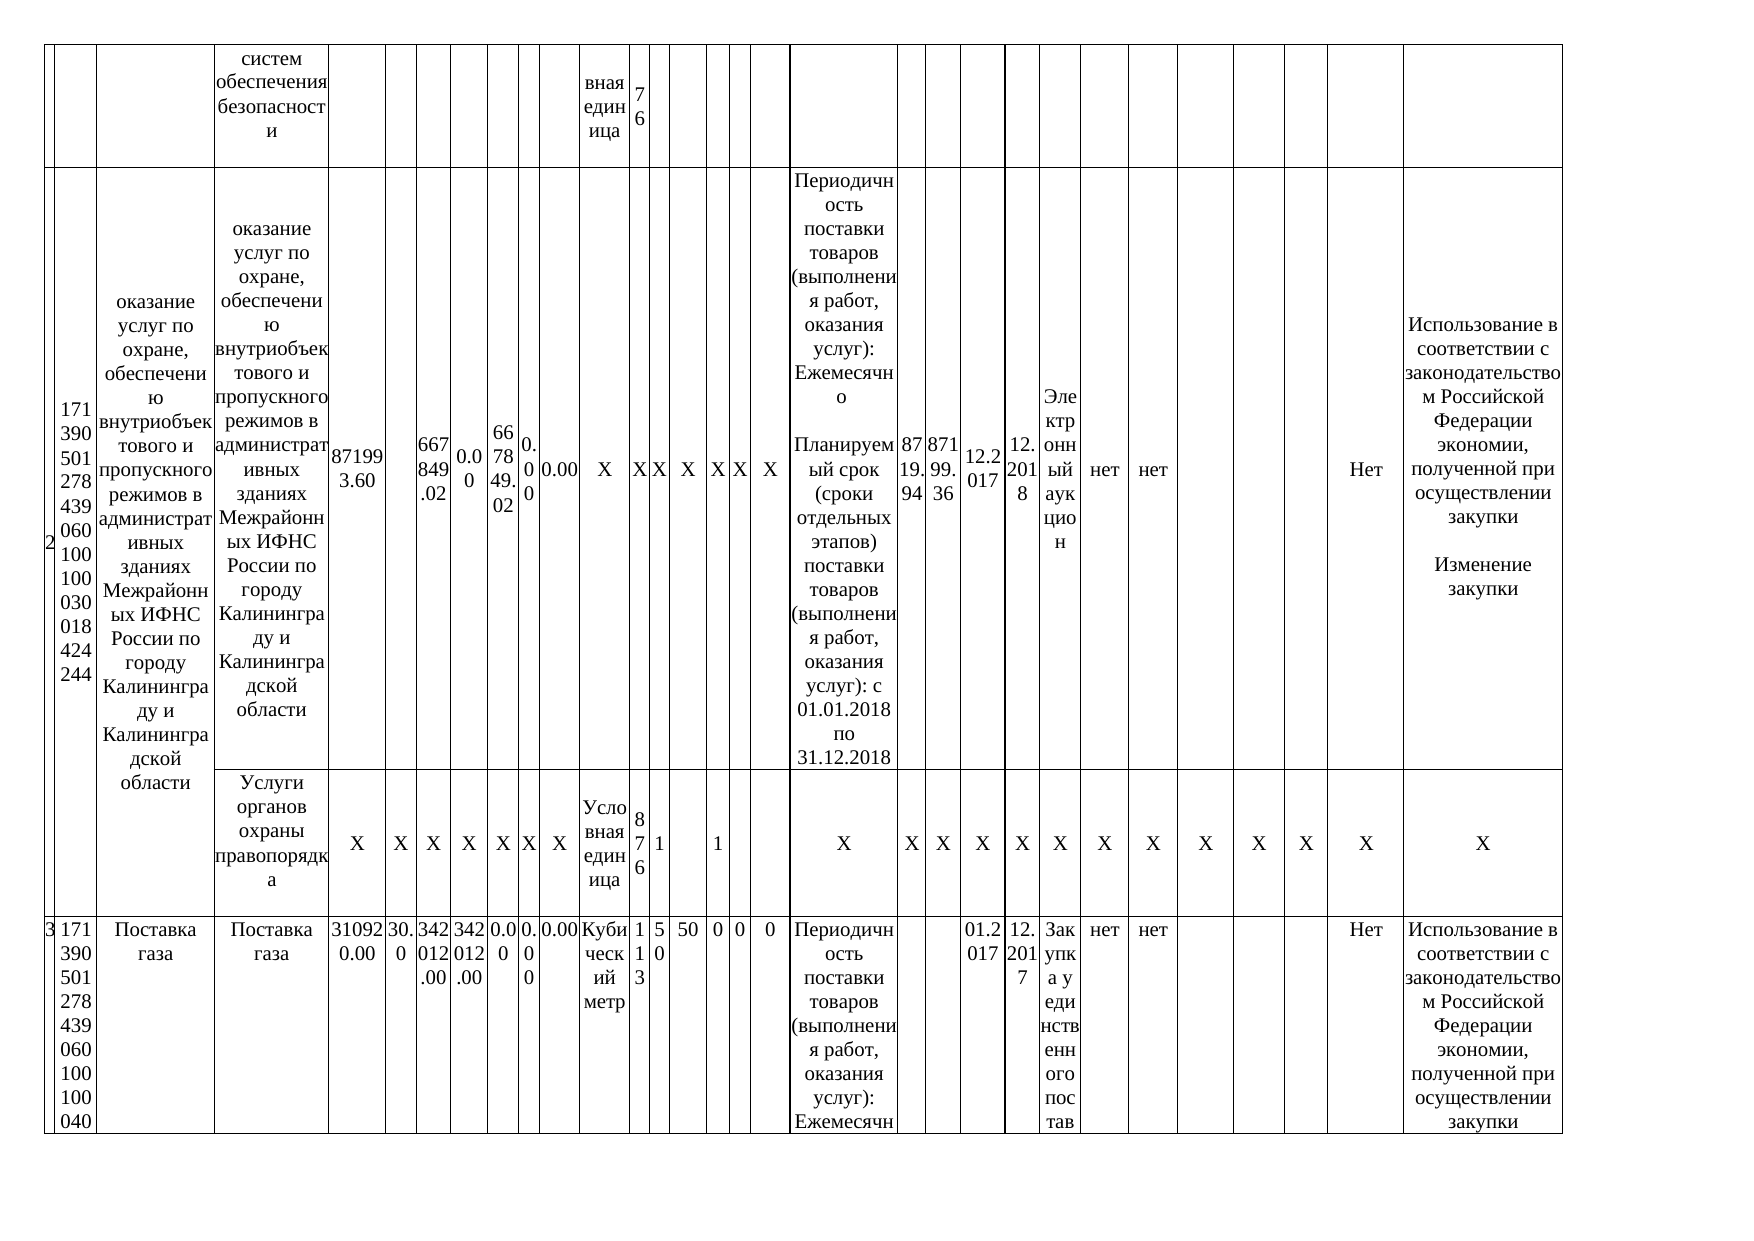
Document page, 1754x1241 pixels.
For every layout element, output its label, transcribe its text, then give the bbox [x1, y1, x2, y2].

table_cell 342012.00 [417, 917, 450, 1133]
table_cell 1 [707, 45, 729, 167]
table_cell 0 [707, 917, 729, 1133]
table_cell [898, 917, 925, 1133]
table_cell [1285, 168, 1327, 769]
table_cell Условная единица [580, 770, 629, 916]
table_cell X [488, 45, 518, 167]
table_cell 171390501278439060100100030018424244 [55, 168, 96, 916]
table_cell 12.2017 [1006, 917, 1039, 1133]
table_cell X [540, 45, 579, 167]
table_cell X [451, 45, 487, 167]
table_cell 876 [630, 770, 649, 916]
table_cell X [519, 45, 539, 167]
table_cell Поставка газа [215, 917, 328, 1133]
table_cell X [670, 168, 706, 769]
table_cell [670, 770, 706, 916]
table_cell Нет [1328, 917, 1403, 1133]
table_cell 113 [630, 917, 649, 1133]
table_cell X [1285, 770, 1327, 916]
table_cell X [751, 168, 789, 769]
table_cell Электронный аукцион [1040, 168, 1080, 769]
table_cell X [329, 770, 385, 916]
table_cell X [898, 45, 925, 167]
table_cell X [1040, 45, 1080, 167]
table_cell [730, 45, 750, 167]
table_cell X [1040, 770, 1080, 916]
table_cell 30.0 [386, 917, 416, 1133]
table_cell X [791, 45, 897, 167]
table_cell 0.00 [451, 168, 487, 769]
table_cell 342012.00 [451, 917, 487, 1133]
table_cell 50 [670, 917, 706, 1133]
table_cell X [926, 770, 960, 916]
table_cell X [417, 770, 450, 916]
table_cell X [630, 168, 649, 769]
table_cell [670, 45, 706, 167]
table_cell X [488, 770, 518, 916]
table_cell X [1234, 770, 1284, 916]
table_cell нет [1129, 917, 1177, 1133]
table_cell 0 [730, 917, 750, 1133]
table_cell 667849.02 [417, 168, 450, 769]
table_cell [1040, 917, 1080, 1133]
table_cell X [1404, 45, 1562, 167]
table_cell 0.00 [540, 917, 579, 1133]
table_cell Кубический метр [580, 917, 629, 1133]
table_cell 8719.94 [898, 168, 925, 769]
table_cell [1404, 917, 1562, 1133]
table_cell 50 [650, 917, 669, 1133]
table_cell нет [1129, 168, 1177, 769]
table_cell X [417, 45, 450, 167]
table_cell X [1081, 770, 1128, 916]
table_cell Нет [1328, 168, 1403, 769]
table_cell Услуги органов охраны правопорядка [215, 770, 328, 916]
table_cell X [650, 168, 669, 769]
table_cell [215, 45, 328, 167]
table_cell X [386, 770, 416, 916]
table_cell X [1234, 45, 1284, 167]
table_cell X [961, 45, 1004, 167]
table_cell [1178, 168, 1233, 769]
table_cell X [580, 168, 629, 769]
table_cell нет [1081, 917, 1128, 1133]
table_cell Условная единица [580, 45, 629, 167]
table_cell X [1081, 45, 1128, 167]
table_cell 876 [630, 45, 649, 167]
table_cell X [540, 770, 579, 916]
table_cell 0.00 [519, 917, 539, 1133]
table_cell 0.00 [488, 917, 518, 1133]
table_cell X [1404, 770, 1562, 916]
table_cell X [1006, 45, 1039, 167]
table_cell 12.2017 [961, 168, 1004, 769]
table_cell X [1285, 45, 1327, 167]
table_cell 01.2017 [961, 917, 1004, 1133]
table_cell [926, 917, 960, 1133]
table_cell [751, 770, 789, 916]
table_cell X [730, 168, 750, 769]
table_cell оказание услуг по охране, обеспечению внутриобъектового и пропускного режимов в административных зданиях Межрайонных ИФНС России по городу Калининграду и Калининградской области [97, 168, 214, 916]
table_cell [1234, 917, 1284, 1133]
table_cell X [707, 168, 729, 769]
table_cell [1234, 168, 1284, 769]
table_cell 667849.02 [488, 168, 518, 769]
table_cell [1285, 917, 1327, 1133]
table_cell X [451, 770, 487, 916]
table_cell X [961, 770, 1004, 916]
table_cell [791, 917, 897, 1133]
table_cell X [1006, 770, 1039, 916]
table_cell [55, 917, 96, 1133]
table_cell X [1178, 45, 1233, 167]
table_cell X [386, 45, 416, 167]
table_cell X [1129, 45, 1177, 167]
table_cell [751, 45, 789, 167]
table_cell [1178, 917, 1233, 1133]
table_cell 310920.00 [329, 917, 385, 1133]
table_cell X [1328, 770, 1403, 916]
table_cell Использование в соответствии с законодательством Российской Федерации экономии, полученной при осуществлении закупки Изменение закупки [1404, 168, 1562, 769]
table_cell X [926, 45, 960, 167]
table_cell X [1178, 770, 1233, 916]
table_cell X [329, 45, 385, 167]
table_cell X [1328, 45, 1403, 167]
table_cell 871993.60 [329, 168, 385, 769]
table_cell 0.00 [540, 168, 579, 769]
table_cell X [791, 770, 897, 916]
table_cell нет [1081, 168, 1128, 769]
table_cell оказание услуг по охране, обеспечению внутриобъектового и пропускного режимов в административных зданиях Межрайонных ИФНС России по городу Калининграду и Калининградской области [215, 168, 328, 769]
table_cell X [1129, 770, 1177, 916]
table_cell X [898, 770, 925, 916]
table_cell 1 [707, 770, 729, 916]
table_cell 0 [751, 917, 789, 1133]
table_cell 0.00 [519, 168, 539, 769]
table_cell Поставка газа [97, 917, 214, 1133]
table_cell 12.2018 [1006, 168, 1039, 769]
table_cell [386, 168, 416, 769]
table_cell X [519, 770, 539, 916]
table_cell 1 [650, 45, 669, 167]
table_cell [730, 770, 750, 916]
table_cell 1 [650, 770, 669, 916]
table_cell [791, 168, 897, 769]
table_cell 87199.36 [926, 168, 960, 769]
